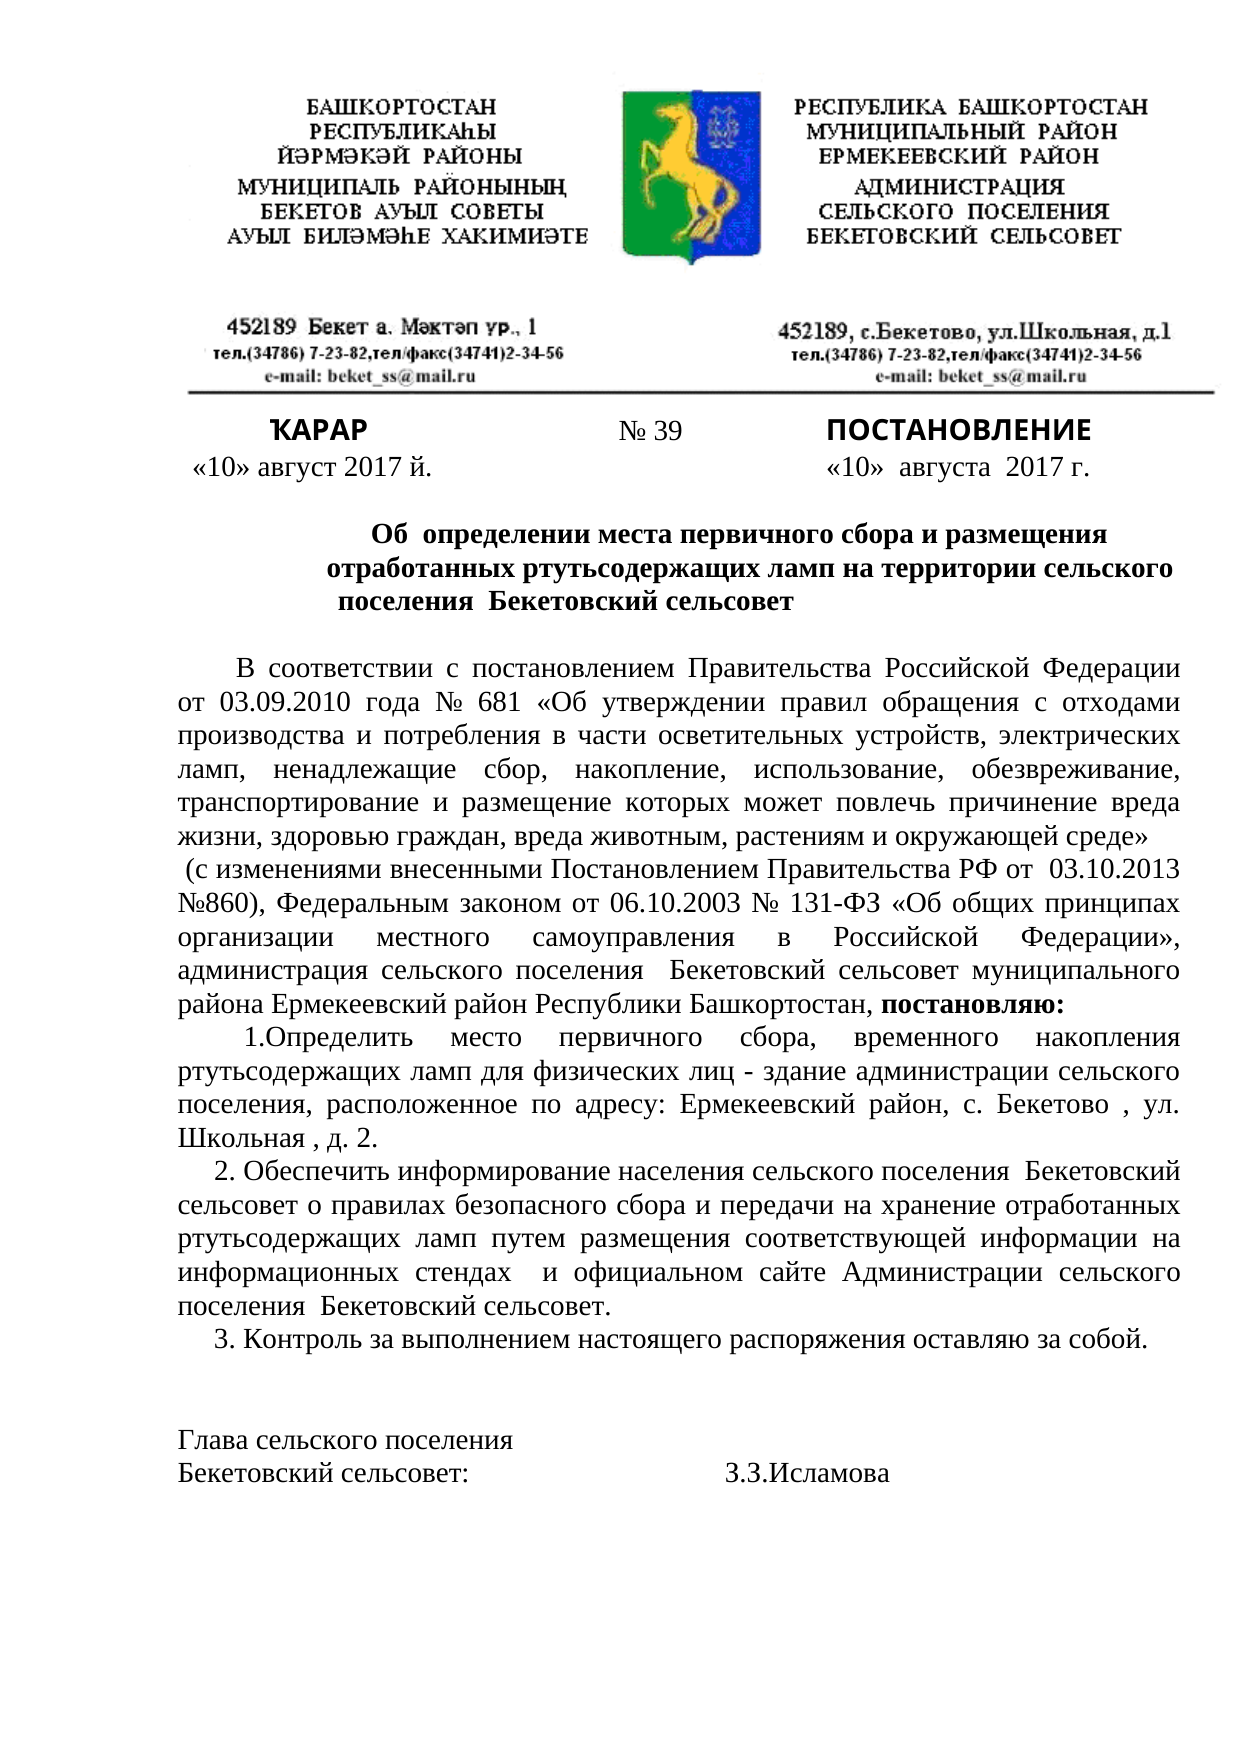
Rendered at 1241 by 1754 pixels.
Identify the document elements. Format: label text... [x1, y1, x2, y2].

picture [177, 44, 1226, 410]
text Глава сельского поселения [177, 1422, 1181, 1455]
text 1.Определить место первичного сбора, временного накопления ртутьсодержащих ламп для физических лиц - здание администрации сельского поселения, расположенное по адресу: Ермекеевский район, с. Бекетово , ул. Школьная , д. 2. [177, 1019, 1181, 1153]
text 3. Контроль за выполнением настоящего распоряжения оставляю за собой. [177, 1321, 1181, 1355]
text (с изменениями внесенными Постановлением Правительства РФ от 03.10.2013 №860), Федеральным законом от 06.10.2003 № 131-ФЗ «Об общих принципах организации местного самоуправления в Российской Федерации», администрация сельского поселения Бекетовский сельсовет муниципального района Ермекеевский район Республики Башкортостан, постановляю: [177, 852, 1181, 1019]
text Об определении места первичного сбора и размещения [177, 516, 1177, 550]
text Бекетовский сельсовет: З.З.Исламова [177, 1455, 1181, 1489]
text 2. Обеспечить информирование населения сельского поселения Бекетовский сельсовет о правилах безопасного сбора и передачи на хранение отработанных ртутьсодержащих ламп путем размещения соответствующей информации на информационных стендах и официальном сайте Администрации сельского поселения Бекетовский сельсовет. [177, 1153, 1181, 1321]
text ҠАРАР № 39 ПОСТАНОВЛЕНИЕ [73, 409, 1181, 449]
text поселения Бекетовский сельсовет [177, 583, 1177, 617]
text «10» август 2017 й. «10» августа 2017 г. [177, 449, 1181, 483]
text отработанных ртутьсодержащих ламп на территории сельского [177, 550, 1177, 583]
text В соответствии с постановлением Правительства Российской Федерации от 03.09.2010 года № 681 «Об утверждении правил обращения с отходами производства и потребления в части осветительных устройств, электрических ламп, ненадлежащие сбор, накопление, использование, обезвреживание, транспортирование и размещение которых может повлечь причинение вреда жизни, здоровью граждан, вреда животным, растениям и окружающей среде» [177, 650, 1181, 852]
